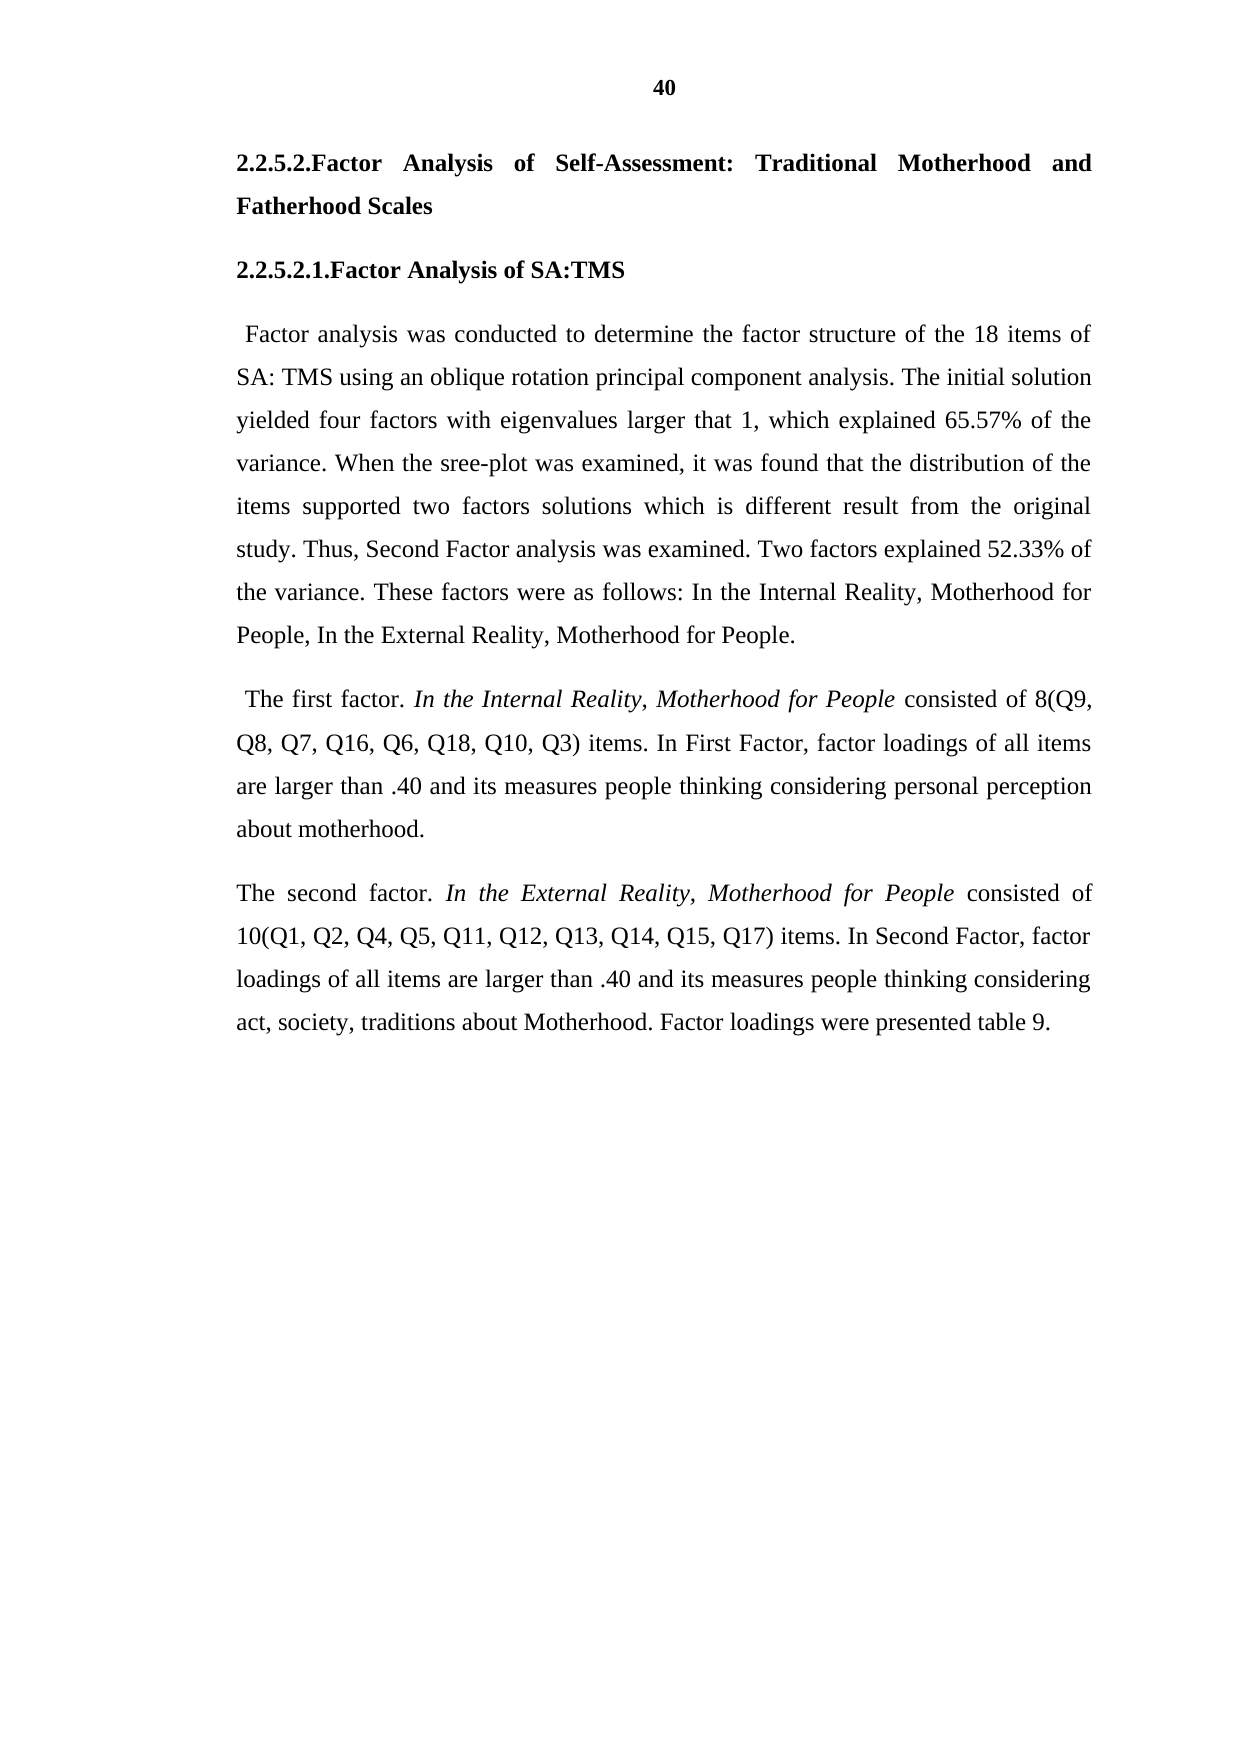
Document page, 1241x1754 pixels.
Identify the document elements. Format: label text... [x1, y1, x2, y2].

text The second factor. In the External Reality, Motherhood for People consisted of 10(Q1, Q2, Q4, Q5, Q11, Q12, Q13, Q14, Q15, Q17) items. In Second Factor, factor loadings of all items are larger than .40 and its measures people thinking considering act, society, traditions about Motherhood. Factor loadings were presented table 9. [236, 878, 1092, 1036]
text 2.2.5.2.1.Factor Analysis of SA:TMS [236, 255, 1092, 283]
text The first factor. In the Internal Reality, Motherhood for People consisted of 8(Q9, Q8, Q7, Q16, Q6, Q18, Q10, Q3) items. In First Factor, factor loadings of all items are larger than .40 and its measures people thinking considering personal perception about motherhood. [236, 684, 1092, 843]
text Factor analysis was conducted to determine the factor structure of the 18 items of SA: TMS using an oblique rotation principal component analysis. The initial solution yielded four factors with eigenvalues larger that 1, which explained 65.57% of the variance. When the sree-plot was examined, it was found that the distribution of the items supported two factors solutions which is different result from the original study. Thus, Second Factor analysis was examined. Two factors explained 52.33% of the variance. These factors were as follows: In the Internal Reality, Motherhood for People, In the External Reality, Motherhood for People. [236, 319, 1092, 649]
text 2.2.5.2.Factor Analysis of Self-Assessment: Traditional Motherhood and Fatherhood Scales [236, 148, 1092, 219]
